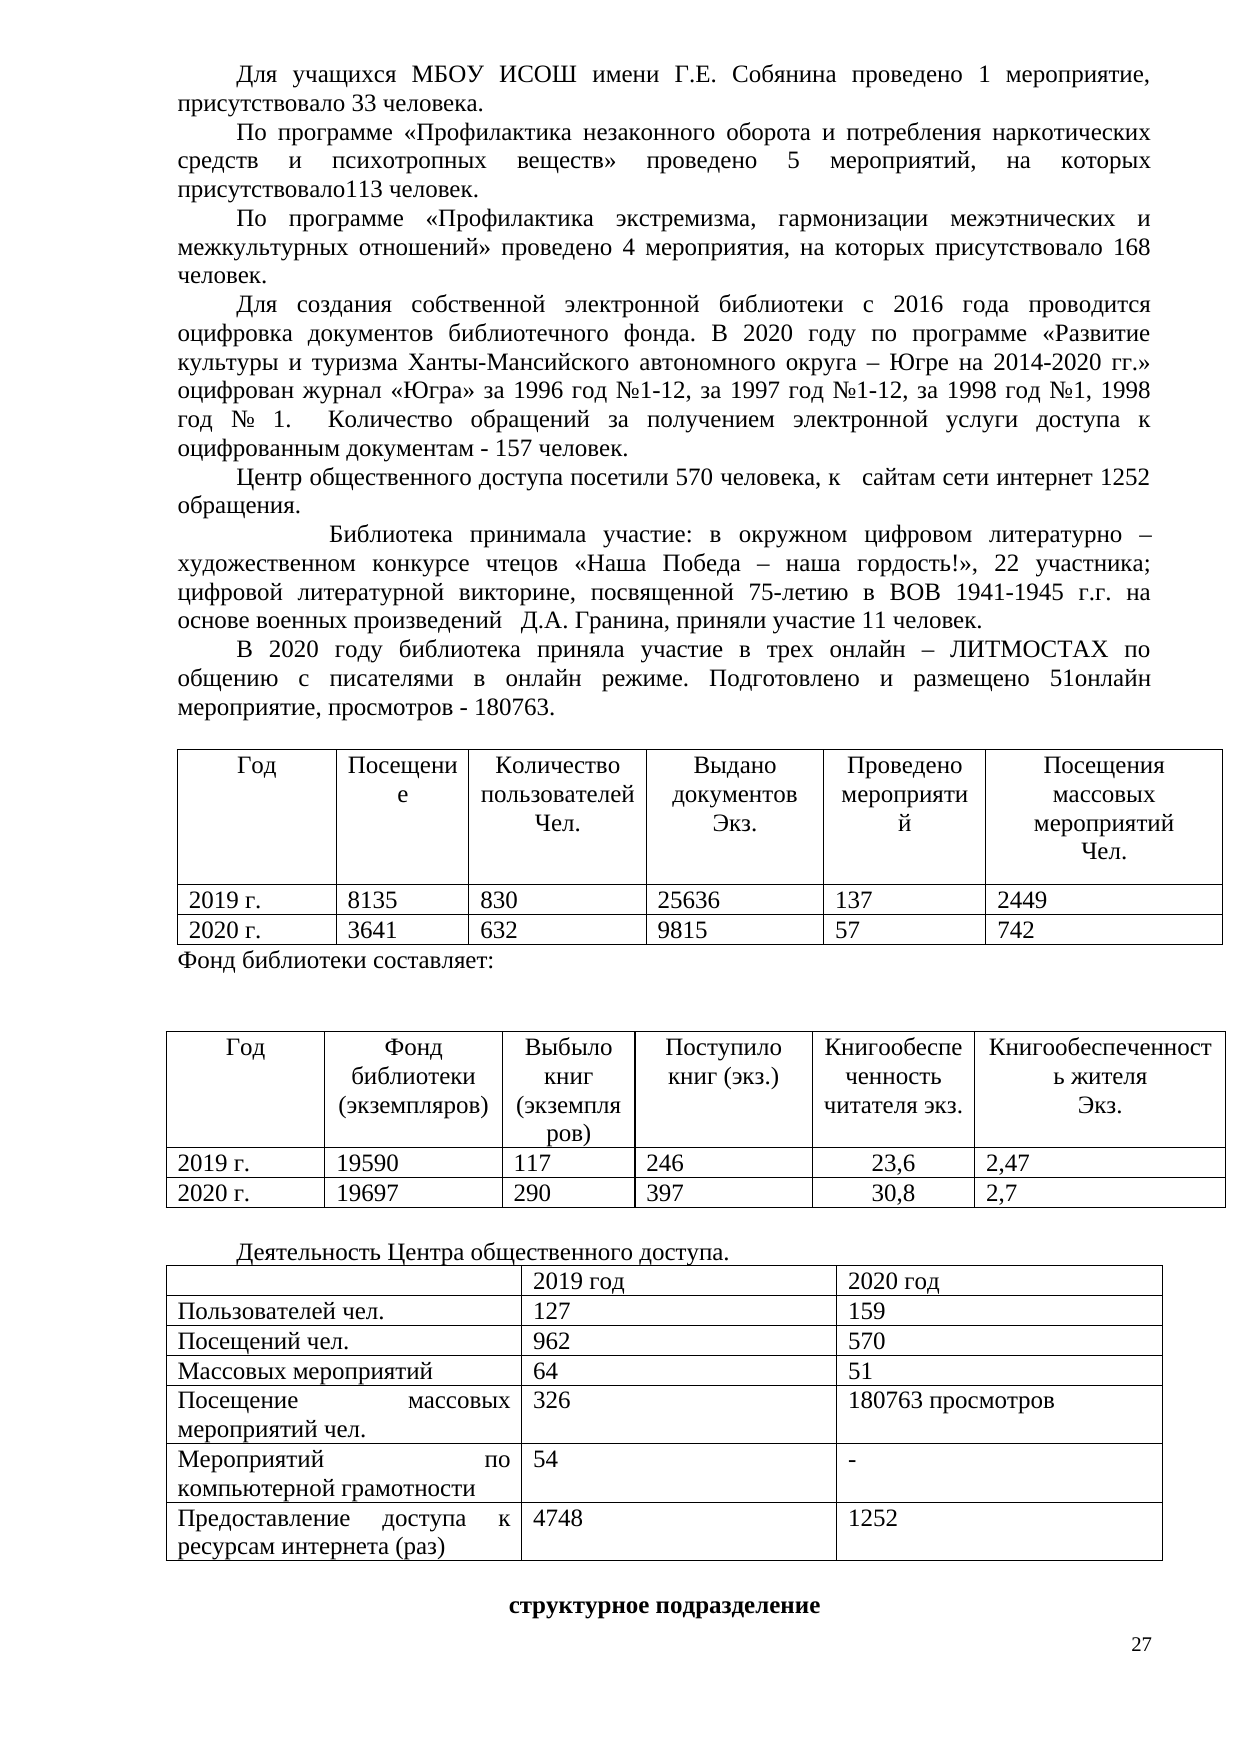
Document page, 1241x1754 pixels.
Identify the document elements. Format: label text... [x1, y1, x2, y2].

table_cell 19697 [325, 1178, 502, 1207]
table_cell 9815 [647, 915, 823, 944]
table_cell - [837, 1444, 1162, 1502]
table_header 2019 год [522, 1266, 836, 1295]
table_cell 57 [824, 915, 985, 944]
table_cell 290 [503, 1178, 634, 1207]
table_cell 2019 г. [167, 1148, 324, 1177]
text Деятельность Центра общественного доступа. [177, 1237, 1152, 1265]
text По программе «Профилактика незаконного оборота и потребления наркотических средств и психотропных веществ» проведено 5 мероприятий, на которых присутствовало113 человек. [177, 117, 1152, 203]
table_cell 4748 [522, 1503, 836, 1560]
table_cell 3641 [337, 915, 468, 944]
table_cell 51 [837, 1356, 1162, 1384]
table_cell Посещение массовых мероприятий чел. [167, 1386, 521, 1443]
table_cell Массовых мероприятий [167, 1356, 521, 1384]
table_header Год [178, 750, 336, 884]
table_header [167, 1266, 521, 1295]
table_header Фонд библиотеки (экземпляров) [325, 1032, 502, 1147]
table_cell 2449 [986, 885, 1222, 914]
table_header Книгообеспеченность читателя экз. [813, 1032, 974, 1147]
table_header 2020 год [837, 1266, 1162, 1295]
table_cell 326 [522, 1386, 836, 1443]
text В 2020 году библиотека приняла участие в трех онлайн – ЛИТМОСТАХ по общению с писателями в онлайн режиме. Подготовлено и размещено 51онлайн мероприятие, просмотров - 180763. [177, 634, 1152, 720]
text Центр общественного доступа посетили 570 человека, к сайтам сети интернет 1252 обращения. [177, 462, 1152, 519]
table_cell Посещений чел. [167, 1326, 521, 1355]
table_cell 30,8 [813, 1178, 974, 1207]
table_cell 742 [986, 915, 1222, 944]
table_header Посещения массовых мероприятий Чел. [986, 750, 1222, 884]
table_cell 632 [469, 915, 646, 944]
table_cell 19590 [325, 1148, 502, 1177]
table_header Проведено мероприятий [824, 750, 985, 884]
table_header Выбыло книг (экземпляров) [503, 1032, 634, 1147]
table_cell 23,6 [813, 1148, 974, 1177]
table_cell 1252 [837, 1503, 1162, 1560]
text По программе «Профилактика экстремизма, гармонизации межэтнических и межкультурных отношений» проведено 4 мероприятия, на которых присутствовало 168 человек. [177, 203, 1152, 289]
table_cell 570 [837, 1326, 1162, 1355]
text Фонд библиотеки составляет: [177, 945, 1152, 974]
text Для учащихся МБОУ ИСОШ имени Г.Е. Собянина проведено 1 мероприятие, присутствовало 33 человека. [177, 59, 1152, 117]
table_cell Предоставление доступа к ресурсам интернета (раз) [167, 1503, 521, 1560]
table_cell 117 [503, 1148, 634, 1177]
table_cell Пользователей чел. [167, 1296, 521, 1325]
table_header Посещение [337, 750, 468, 884]
table_header Поступило книг (экз.) [636, 1032, 812, 1147]
table_cell 54 [522, 1444, 836, 1502]
table_header Количество пользователей Чел. [469, 750, 646, 884]
table_cell 246 [636, 1148, 812, 1177]
table_cell 962 [522, 1326, 836, 1355]
table_header Книгообеспеченность жителя Экз. [975, 1032, 1225, 1147]
table_cell 397 [636, 1178, 812, 1207]
table_cell 137 [824, 885, 985, 914]
table_cell 8135 [337, 885, 468, 914]
text Библиотека принимала участие: в окружном цифровом литературно – художественном конкурсе чтецов «Наша Победа – наша гордость!», 22 участника; цифровой литературной викторине, посвященной 75-летию в ВОВ 1941-1945 г.г. на основе военных произведений Д.А. Гранина, приняли участие 11 человек. [177, 519, 1152, 634]
table_cell 25636 [647, 885, 823, 914]
table_cell 2020 г. [178, 915, 336, 944]
table_cell 127 [522, 1296, 836, 1325]
table_cell 2020 г. [167, 1178, 324, 1207]
table_cell 2,7 [975, 1178, 1225, 1207]
table_cell 830 [469, 885, 646, 914]
table_header Выдано документов Экз. [647, 750, 823, 884]
table_cell 2019 г. [178, 885, 336, 914]
text Для создания собственной электронной библиотеки с 2016 года проводится оцифровка документов библиотечного фонда. В 2020 году по программе «Развитие культуры и туризма Ханты-Мансийского автономного округа – Югре на 2014-2020 гг.» оцифрован журнал «Югра» за 1996 год №1-12, за 1997 год №1-12, за 1998 год №1, 1998 год № 1. Количество обращений за получением электронной услуги доступа к оцифрованным документам - 157 человек. [177, 289, 1152, 462]
table_cell 2,47 [975, 1148, 1225, 1177]
table_cell 64 [522, 1356, 836, 1384]
table_header Год [167, 1032, 324, 1147]
text структурное подразделение [177, 1590, 1152, 1619]
table_cell 180763 просмотров [837, 1386, 1162, 1443]
table_cell Мероприятий по компьютерной грамотности [167, 1444, 521, 1502]
table_cell 159 [837, 1296, 1162, 1325]
